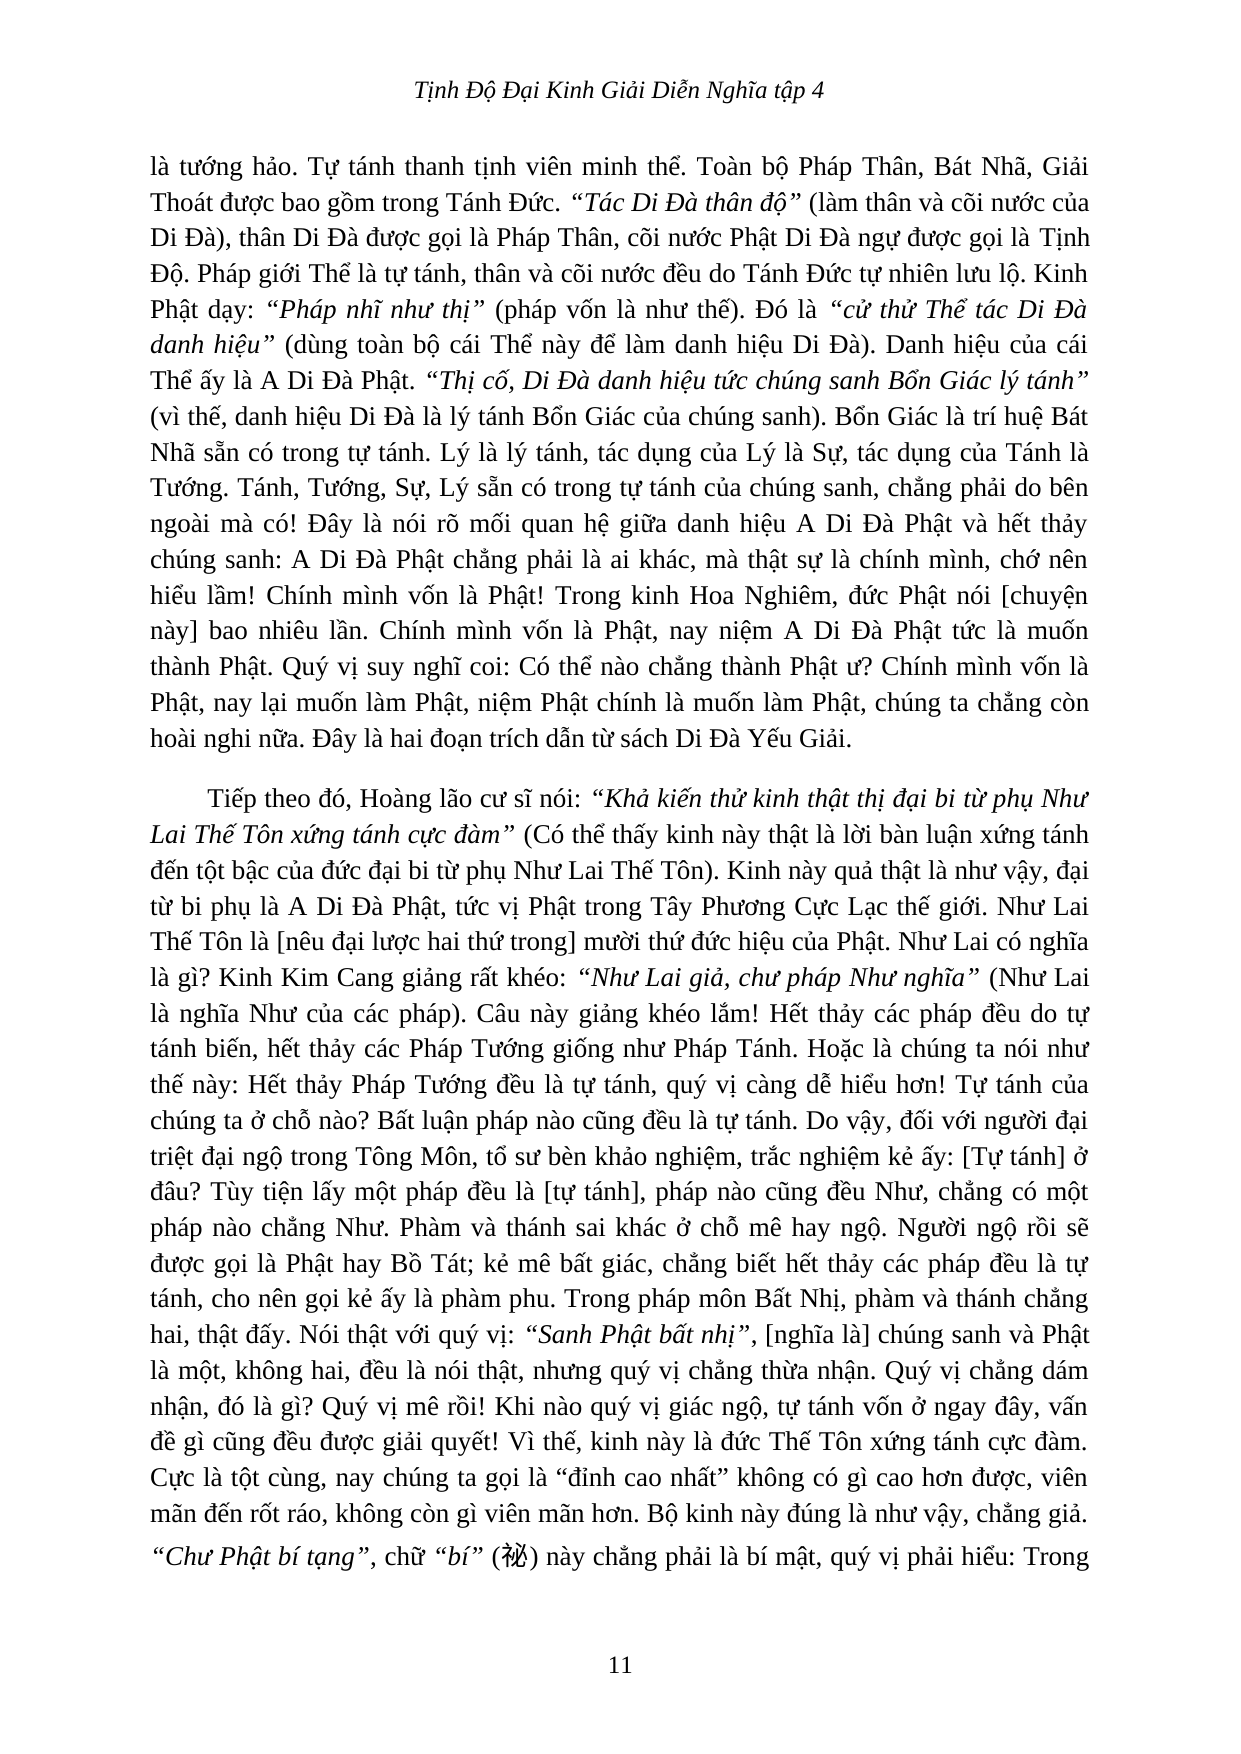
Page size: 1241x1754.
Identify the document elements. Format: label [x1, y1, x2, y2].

text [150, 782, 1090, 1573]
text [150, 150, 1090, 753]
